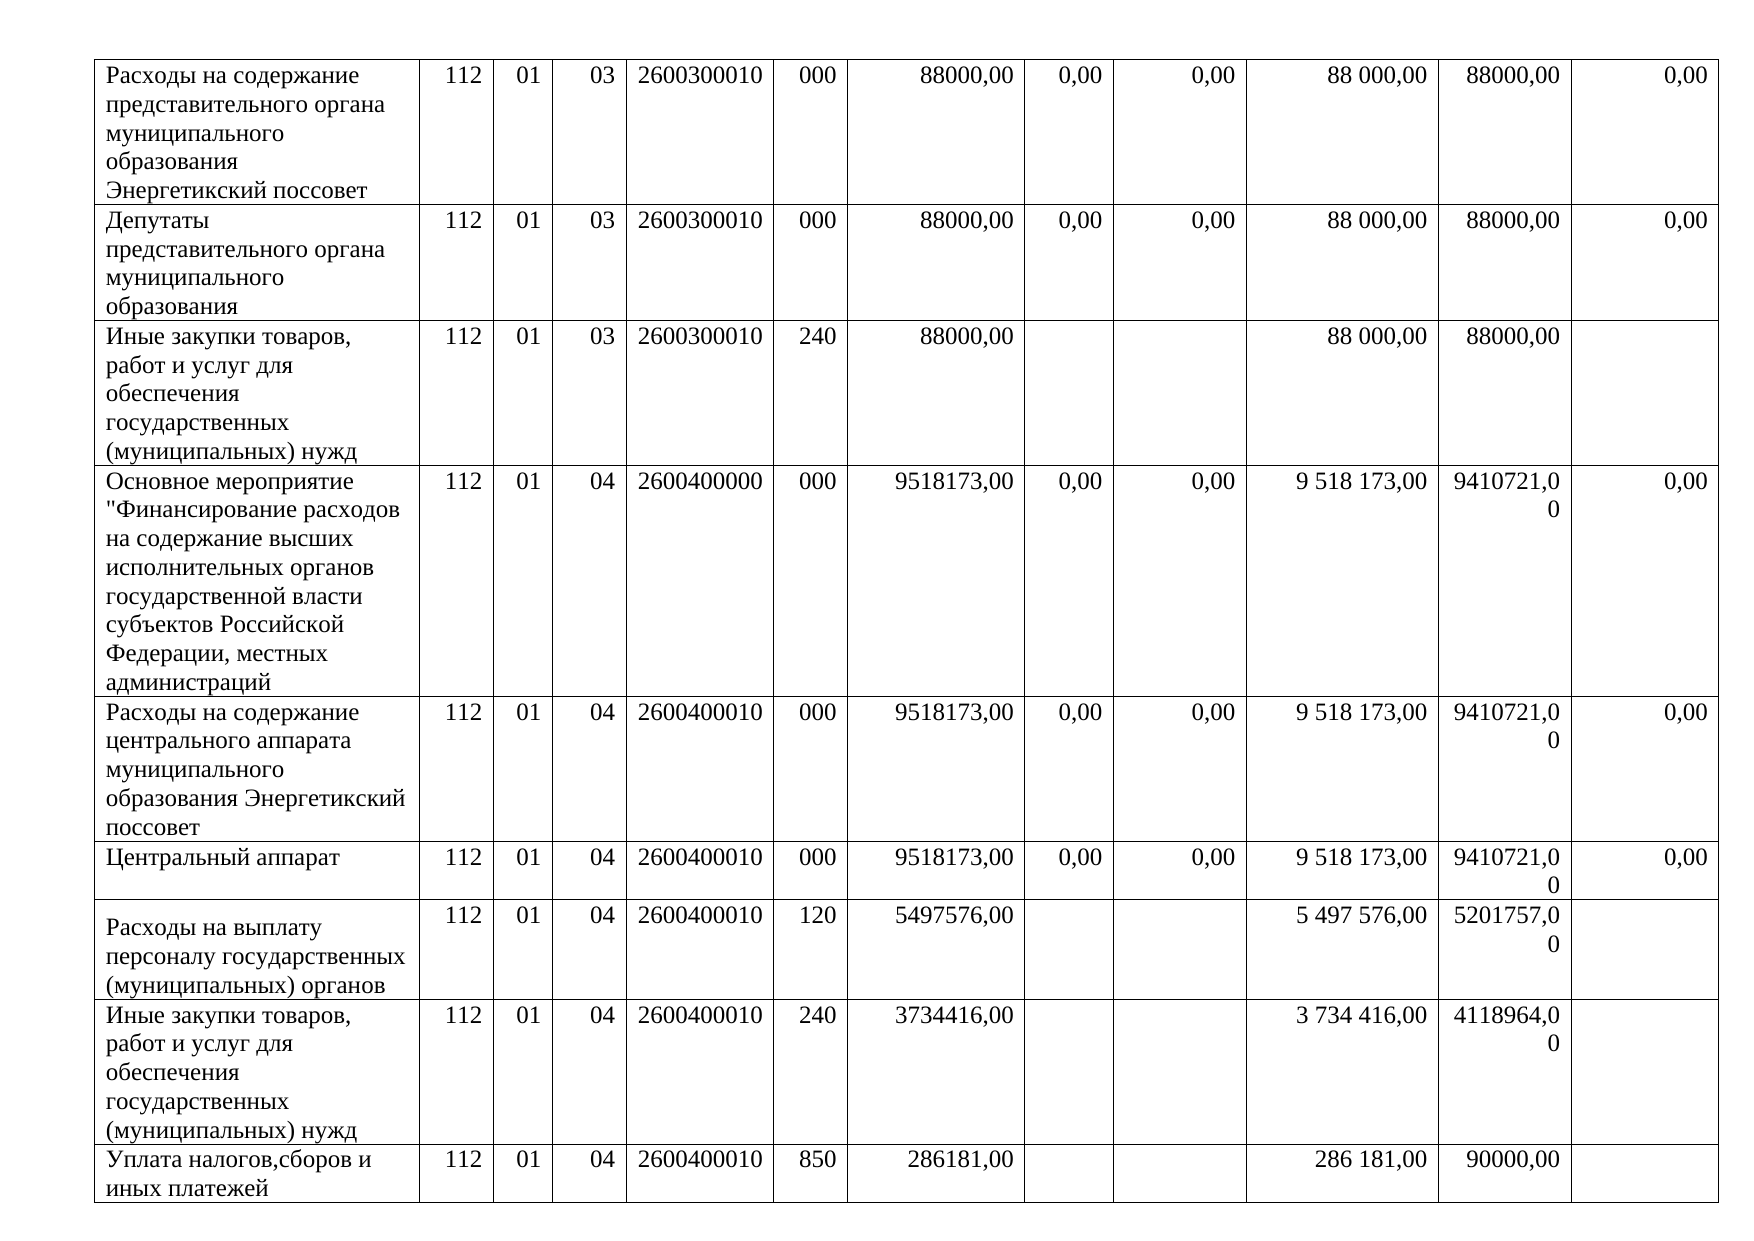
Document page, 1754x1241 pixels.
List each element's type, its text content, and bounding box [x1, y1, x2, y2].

table_cell 0,00 [1572, 60, 1718, 204]
table_cell 2600400000 [627, 466, 773, 696]
table_cell 01 [494, 1145, 552, 1202]
table_cell 04 [553, 842, 626, 899]
table_cell 0,00 [1114, 842, 1246, 899]
table_cell 000 [774, 60, 847, 204]
table_cell 88 000,00 [1247, 321, 1438, 465]
table_cell 01 [494, 697, 552, 841]
table_cell 03 [553, 60, 626, 204]
table_cell 0,00 [1114, 205, 1246, 320]
table_cell [1572, 1145, 1718, 1202]
table_cell Расходы на выплату персоналу государственных (муниципальных) органов [95, 900, 419, 999]
table_cell 0,00 [1572, 697, 1718, 841]
table_cell 04 [553, 466, 626, 696]
table_cell 2600400010 [627, 697, 773, 841]
table_cell 112 [420, 60, 493, 204]
table_cell 112 [420, 205, 493, 320]
table_cell 3 734 416,00 [1247, 1000, 1438, 1143]
table_cell 5201757,00 [1439, 900, 1571, 999]
table_cell 01 [494, 842, 552, 899]
table_cell 0,00 [1025, 697, 1113, 841]
table_cell 88000,00 [1439, 321, 1571, 465]
table_cell 112 [420, 1145, 493, 1202]
table_cell 90000,00 [1439, 1145, 1571, 1202]
table_cell [1025, 1145, 1113, 1202]
table_cell [1025, 321, 1113, 465]
table_cell [1572, 1000, 1718, 1143]
table_cell 0,00 [1572, 466, 1718, 696]
table_cell 0,00 [1025, 466, 1113, 696]
table_cell 112 [420, 900, 493, 999]
table_cell [1025, 900, 1113, 999]
table_cell 88 000,00 [1247, 205, 1438, 320]
table_cell 88000,00 [1439, 205, 1571, 320]
table_cell 0,00 [1025, 205, 1113, 320]
table_cell 9 518 173,00 [1247, 842, 1438, 899]
table_cell 0,00 [1114, 697, 1246, 841]
table_cell 5497576,00 [848, 900, 1024, 999]
table_cell 04 [553, 697, 626, 841]
table_cell 88000,00 [1439, 60, 1571, 204]
table_cell 03 [553, 205, 626, 320]
table_cell 2600300010 [627, 60, 773, 204]
table_cell [1114, 1000, 1246, 1143]
table_cell 850 [774, 1145, 847, 1202]
table_cell 9518173,00 [848, 842, 1024, 899]
table_cell 0,00 [1025, 842, 1113, 899]
table_cell 2600400010 [627, 842, 773, 899]
table_cell [1572, 900, 1718, 999]
table_cell 112 [420, 697, 493, 841]
table_cell [1025, 1000, 1113, 1143]
table_cell 000 [774, 842, 847, 899]
table_cell 04 [553, 1000, 626, 1143]
table_cell 000 [774, 466, 847, 696]
table_cell Депутаты представительного органа муниципального образования [95, 205, 419, 320]
table_cell Иные закупки товаров, работ и услуг для обеспечения государственных (муниципальных) нужд [95, 1000, 419, 1143]
table_cell 88 000,00 [1247, 60, 1438, 204]
table_cell Основное мероприятие "Финансирование расходов на содержание высших исполнительных органов государственной власти субъектов Российской Федерации, местных администраций [95, 466, 419, 696]
table_cell 9 518 173,00 [1247, 466, 1438, 696]
table_cell 2600400010 [627, 1145, 773, 1202]
table_cell 0,00 [1114, 466, 1246, 696]
table_cell 2600400010 [627, 1000, 773, 1143]
table_cell 4118964,00 [1439, 1000, 1571, 1143]
table_cell 88000,00 [848, 205, 1024, 320]
table_cell [1114, 1145, 1246, 1202]
table_cell 286181,00 [848, 1145, 1024, 1202]
table_cell Расходы на содержание представительного органа муниципального образования Энергетикский поссовет [95, 60, 419, 204]
table_cell 03 [553, 321, 626, 465]
table_cell 112 [420, 842, 493, 899]
table_cell 88000,00 [848, 60, 1024, 204]
table_cell 240 [774, 321, 847, 465]
table_cell 2600300010 [627, 205, 773, 320]
table_cell 01 [494, 900, 552, 999]
table_cell 9410721,00 [1439, 842, 1571, 899]
table_cell 01 [494, 321, 552, 465]
table_cell 112 [420, 321, 493, 465]
table_cell Иные закупки товаров, работ и услуг для обеспечения государственных (муниципальных) нужд [95, 321, 419, 465]
table_cell 01 [494, 1000, 552, 1143]
table_cell 112 [420, 466, 493, 696]
table_cell 112 [420, 1000, 493, 1143]
table_cell Расходы на содержание центрального аппарата муниципального образования Энергетикский поссовет [95, 697, 419, 841]
table_cell 9 518 173,00 [1247, 697, 1438, 841]
table_cell 04 [553, 1145, 626, 1202]
table_cell 9410721,00 [1439, 697, 1571, 841]
table_cell 240 [774, 1000, 847, 1143]
table_cell 2600400010 [627, 900, 773, 999]
table_cell [1114, 321, 1246, 465]
table_cell 0,00 [1572, 205, 1718, 320]
table_cell Уплата налогов,сборов и иных платежей [95, 1145, 419, 1202]
table_cell 120 [774, 900, 847, 999]
table_cell 01 [494, 466, 552, 696]
table_cell 88000,00 [848, 321, 1024, 465]
table_cell 9518173,00 [848, 466, 1024, 696]
table_cell 286 181,00 [1247, 1145, 1438, 1202]
table_cell 000 [774, 205, 847, 320]
table_cell 9410721,00 [1439, 466, 1571, 696]
table_cell 3734416,00 [848, 1000, 1024, 1143]
table_cell 000 [774, 697, 847, 841]
table_cell 0,00 [1572, 842, 1718, 899]
table_cell 5 497 576,00 [1247, 900, 1438, 999]
table_cell 01 [494, 60, 552, 204]
table_cell 04 [553, 900, 626, 999]
table_cell [1572, 321, 1718, 465]
table_cell 0,00 [1025, 60, 1113, 204]
table_cell [1114, 900, 1246, 999]
table_cell 2600300010 [627, 321, 773, 465]
table_cell 9518173,00 [848, 697, 1024, 841]
table_cell Центральный аппарат [95, 842, 419, 899]
table_cell 01 [494, 205, 552, 320]
table_cell 0,00 [1114, 60, 1246, 204]
